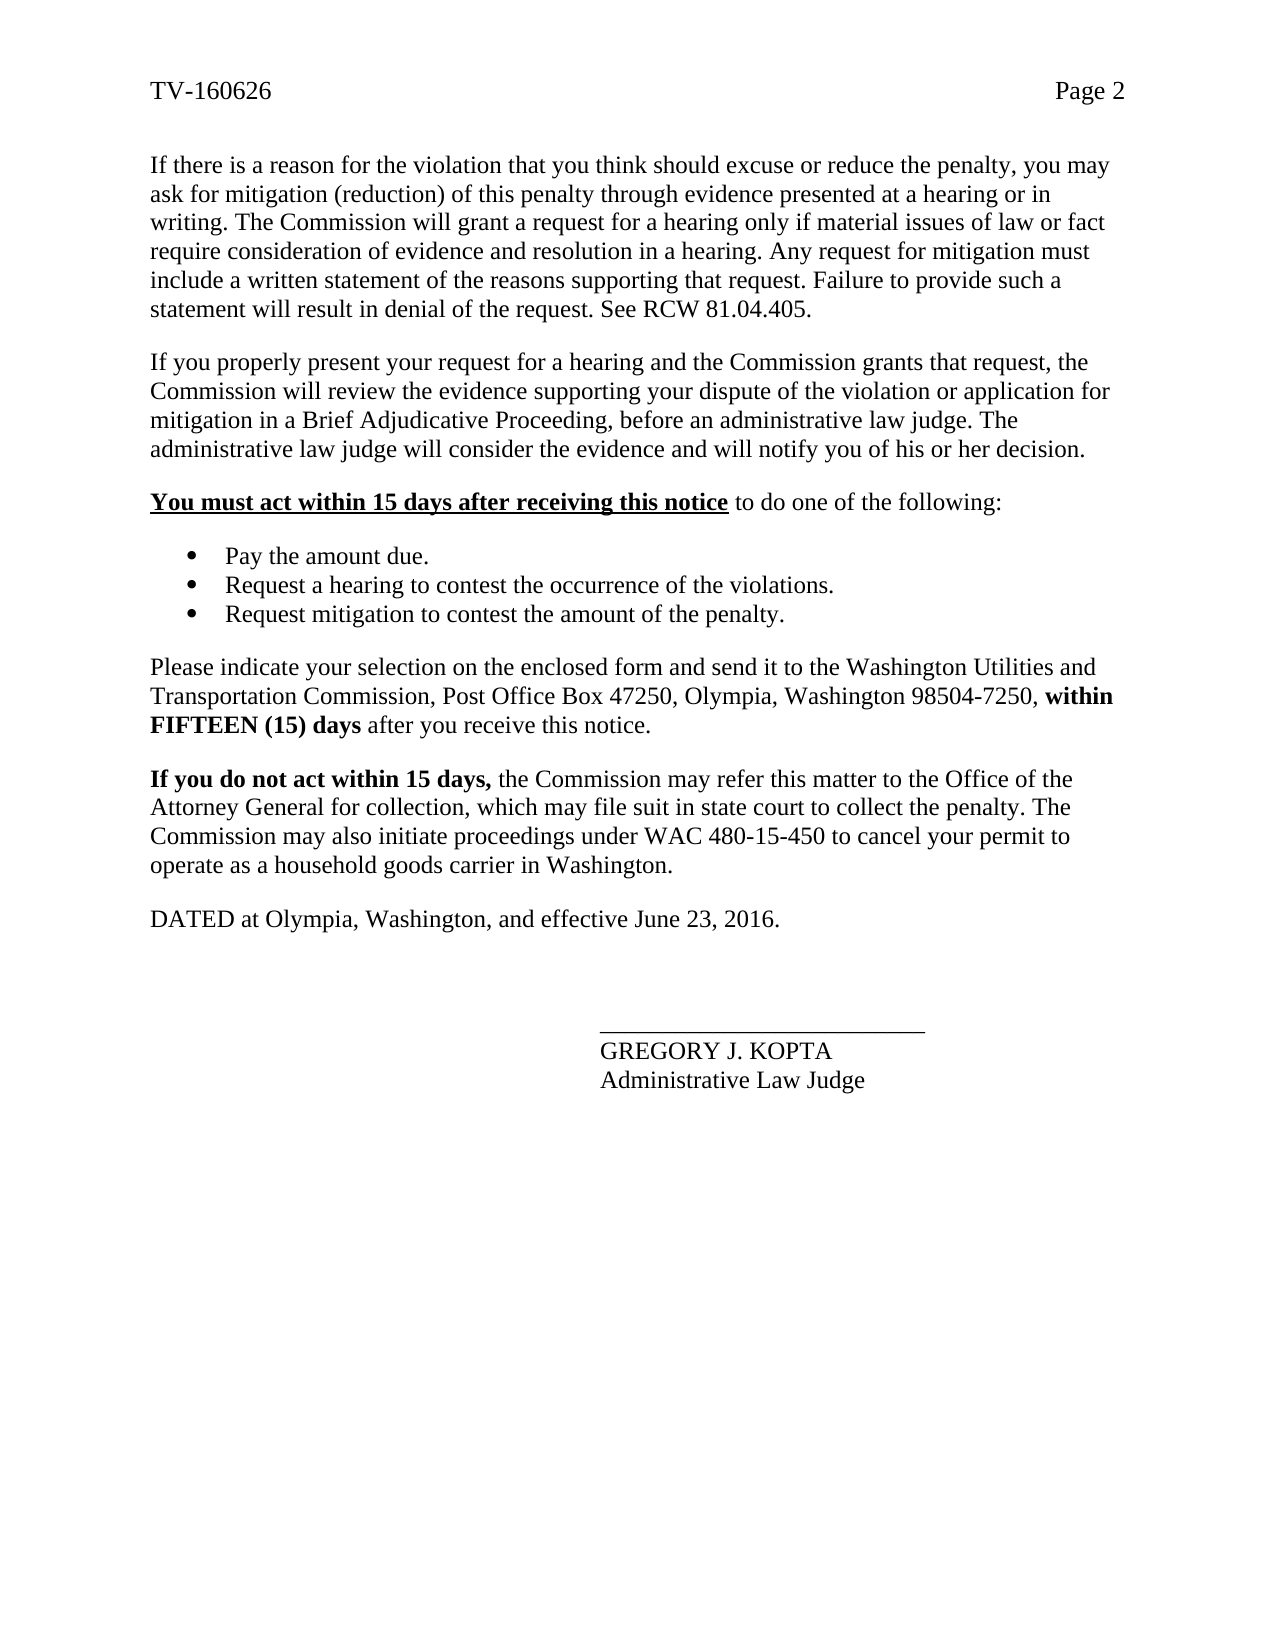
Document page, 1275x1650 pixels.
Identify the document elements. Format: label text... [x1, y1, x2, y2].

text If there is a reason for the violation that you think should excuse or reduce the penalty, you may ask for mitigation (reduction) of this penalty through evidence presented at a hearing or in writing. The Commission will grant a request for a hearing only if material issues of law or fact require consideration of evidence and resolution in a hearing. Any request for mitigation must include a written statement of the reasons supporting that request. Failure to provide such a statement will result in denial of the request. See RCW 81.04.405. [150, 150, 1125, 322]
list Pay the amount due. [187, 541, 1125, 570]
text DATED at Olympia, Washington, and effective June 23, 2016. [150, 904, 1125, 932]
text Please indicate your selection on the enclosed form and send it to the Washington Utilities and Transportation Commission, Post Office Box 47250, Olympia, Washington 98504-7250, within FIFTEEN (15) days after you receive this notice. [150, 652, 1125, 739]
text __________________________ GREGORY J. KOPTA Administrative Law Judge [600, 1007, 1125, 1094]
text If you do not act within 15 days, the Commission may refer this matter to the Office of the Attorney General for collection, which may file suit in state court to collect the penalty. The Commission may also initiate proceedings under WAC 480-15-450 to cancel your permit to operate as a household goods carrier in Washington. [150, 764, 1125, 879]
text If you properly present your request for a hearing and the Commission grants that request, the Commission will review the evidence supporting your dispute of the violation or application for mitigation in a Brief Adjudicative Proceeding, before an administrative law judge. The administrative law judge will consider the evidence and will notify you of his or her decision. [150, 347, 1125, 462]
list Request a hearing to contest the occurrence of the violations. [187, 570, 1125, 599]
text You must act within 15 days after receiving this notice to do one of the following: [150, 487, 1125, 516]
list Request mitigation to contest the amount of the penalty. [187, 599, 1125, 627]
